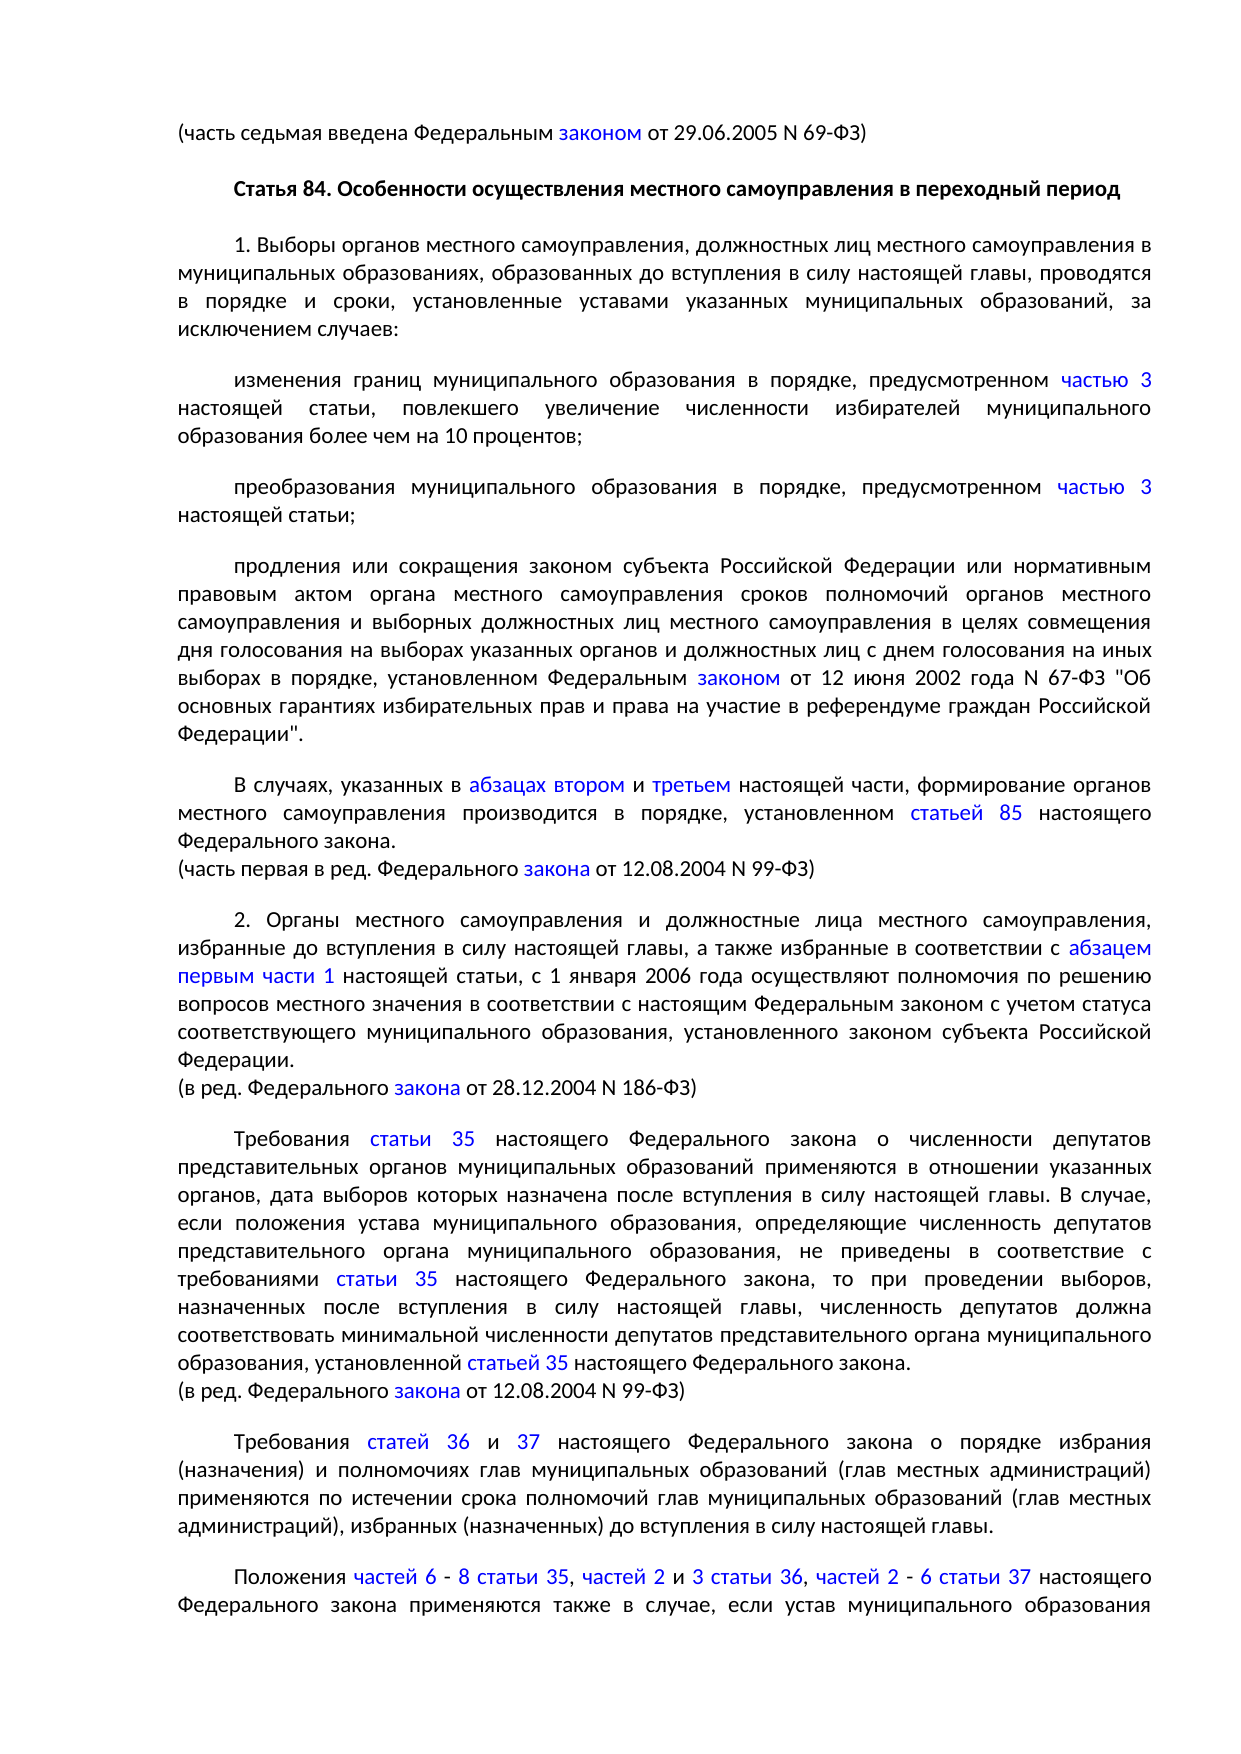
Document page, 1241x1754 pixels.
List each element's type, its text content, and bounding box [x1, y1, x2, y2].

text (в ред. Федерального закона от 28.12.2004 N 186-ФЗ) [177, 1073, 1152, 1101]
text 2. Органы местного самоуправления и должностные лица местного самоуправления, избранные до вступления в силу настоящей главы, а также избранные в соответствии с абзацем первым части 1 настоящей статьи, с 1 января 2006 года осуществляют полномочия по решению вопросов местного значения в соответствии с настоящим Федеральным законом с учетом статуса соответствующего муниципального образования, установленного законом субъекта Российской Федерации. [177, 905, 1152, 1073]
text Требования статей 36 и 37 настоящего Федерального закона о порядке избрания (назначения) и полномочиях глав муниципальных образований (глав местных администраций) применяются по истечении срока полномочий глав муниципальных образований (глав местных администраций), избранных (назначенных) до вступления в силу настоящей главы. [177, 1427, 1152, 1539]
text продления или сокращения законом субъекта Российской Федерации или нормативным правовым актом органа местного самоуправления сроков полномочий органов местного самоуправления и выборных должностных лиц местного самоуправления в целях совмещения дня голосования на выборах указанных органов и должностных лиц с днем голосования на иных выборах в порядке, установленном Федеральным законом от 12 июня 2002 года N 67-ФЗ "Об основных гарантиях избирательных прав и права на участие в референдуме граждан Российской Федерации". [177, 551, 1152, 747]
text В случаях, указанных в абзацах втором и третьем настоящей части, формирование органов местного самоуправления производится в порядке, установленном статьей 85 настоящего Федерального закона. [177, 770, 1152, 854]
text 1. Выборы органов местного самоуправления, должностных лиц местного самоуправления в муниципальных образованиях, образованных до вступления в силу настоящей главы, проводятся в порядке и сроки, установленные уставами указанных муниципальных образований, за исключением случаев: [177, 230, 1152, 342]
text преобразования муниципального образования в порядке, предусмотренном частью 3 настоящей статьи; [177, 472, 1152, 528]
text (часть седьмая введена Федеральным законом от 29.06.2005 N 69-ФЗ) [177, 118, 1152, 146]
text Требования статьи 35 настоящего Федерального закона о численности депутатов представительных органов муниципальных образований применяются в отношении указанных органов, дата выборов которых назначена после вступления в силу настоящей главы. В случае, если положения устава муниципального образования, определяющие численность депутатов представительного органа муниципального образования, не приведены в соответствие с требованиями статьи 35 настоящего Федерального закона, то при проведении выборов, назначенных после вступления в силу настоящей главы, численность депутатов должна соответствовать минимальной численности депутатов представительного органа муниципального образования, установленной статьей 35 настоящего Федерального закона. [177, 1124, 1152, 1376]
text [177, 1562, 1152, 1618]
text (в ред. Федерального закона от 12.08.2004 N 99-ФЗ) [177, 1376, 1152, 1404]
text (часть первая в ред. Федерального закона от 12.08.2004 N 99-ФЗ) [177, 854, 1152, 882]
title Статья 84. Особенности осуществления местного самоуправления в переходный период [177, 174, 1152, 202]
text изменения границ муниципального образования в порядке, предусмотренном частью 3 настоящей статьи, повлекшего увеличение численности избирателей муниципального образования более чем на 10 процентов; [177, 365, 1152, 449]
